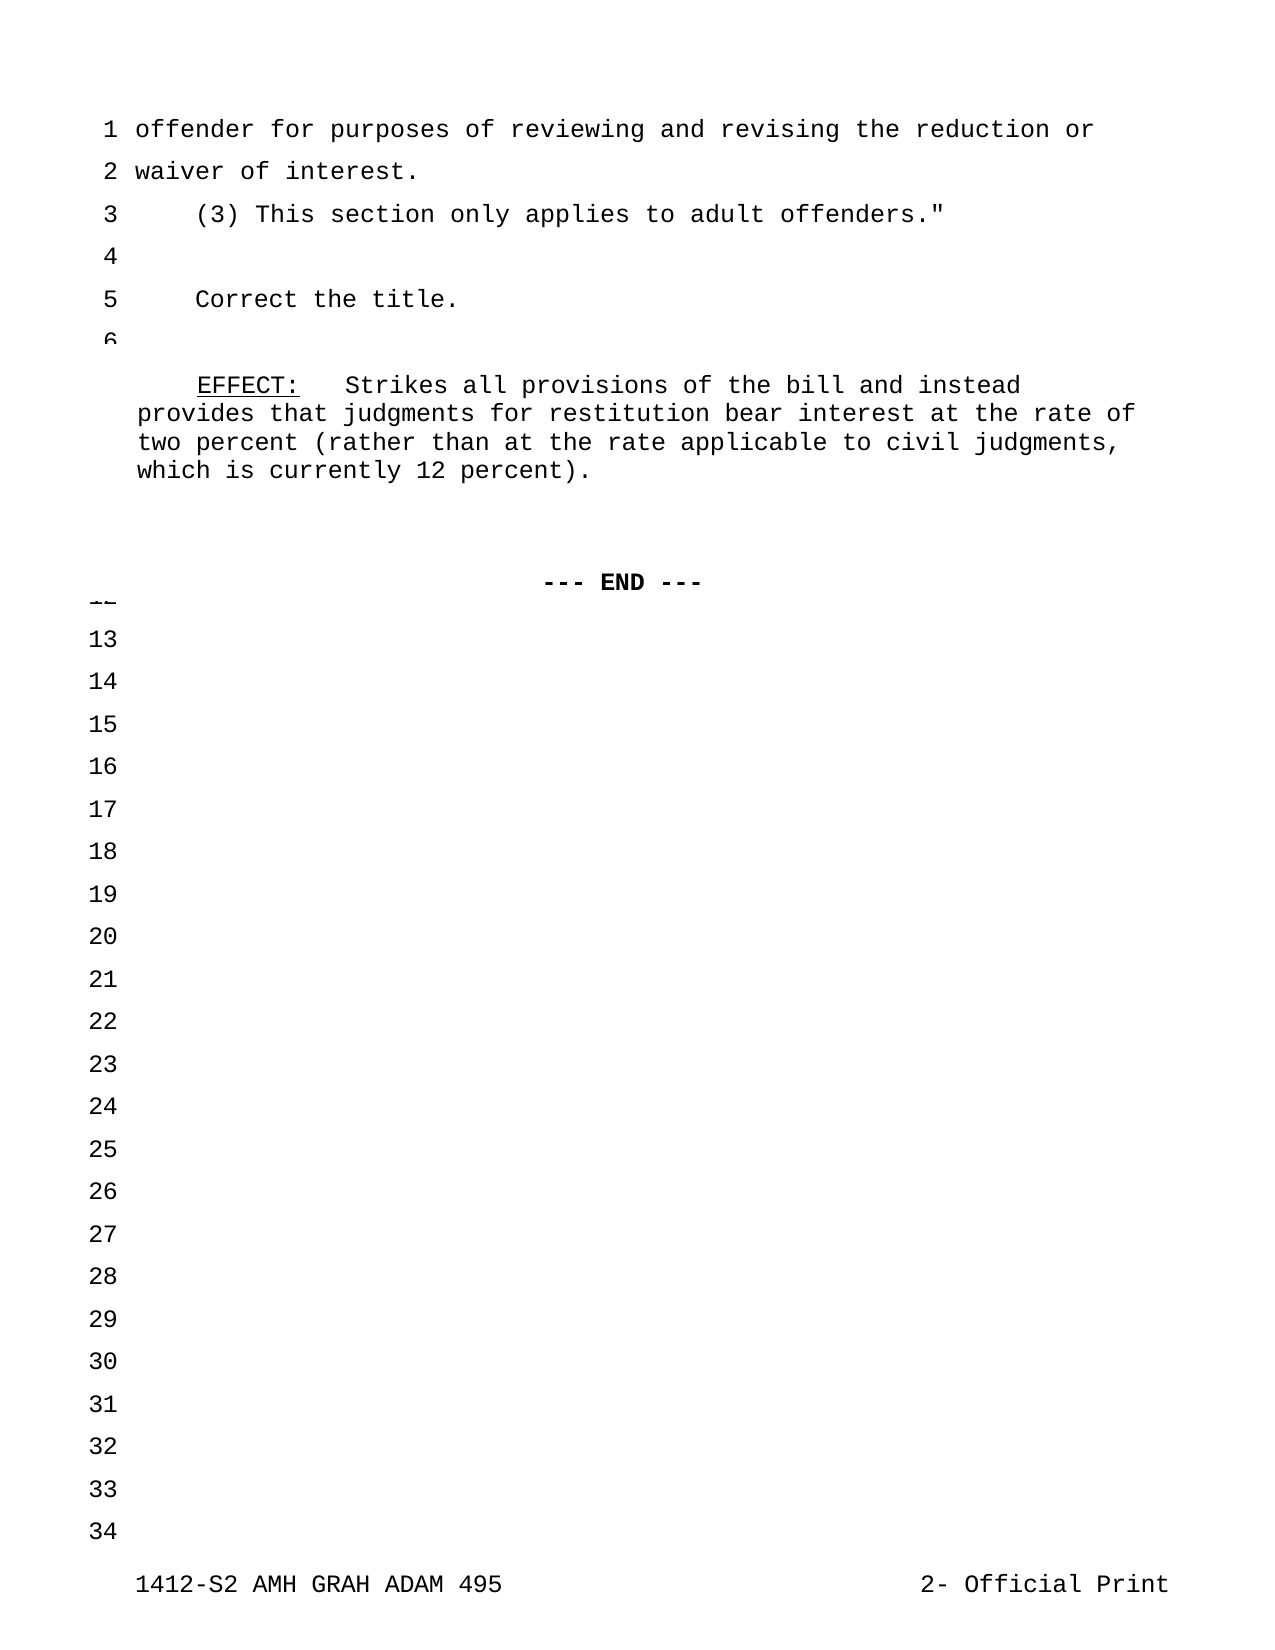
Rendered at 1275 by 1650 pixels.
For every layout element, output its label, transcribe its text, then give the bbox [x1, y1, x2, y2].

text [135, 103, 1170, 188]
text --- END --- [75, 557, 1170, 599]
text (3) This section only applies to adult offenders." [135, 188, 1170, 231]
text Correct the title. [135, 273, 1170, 316]
